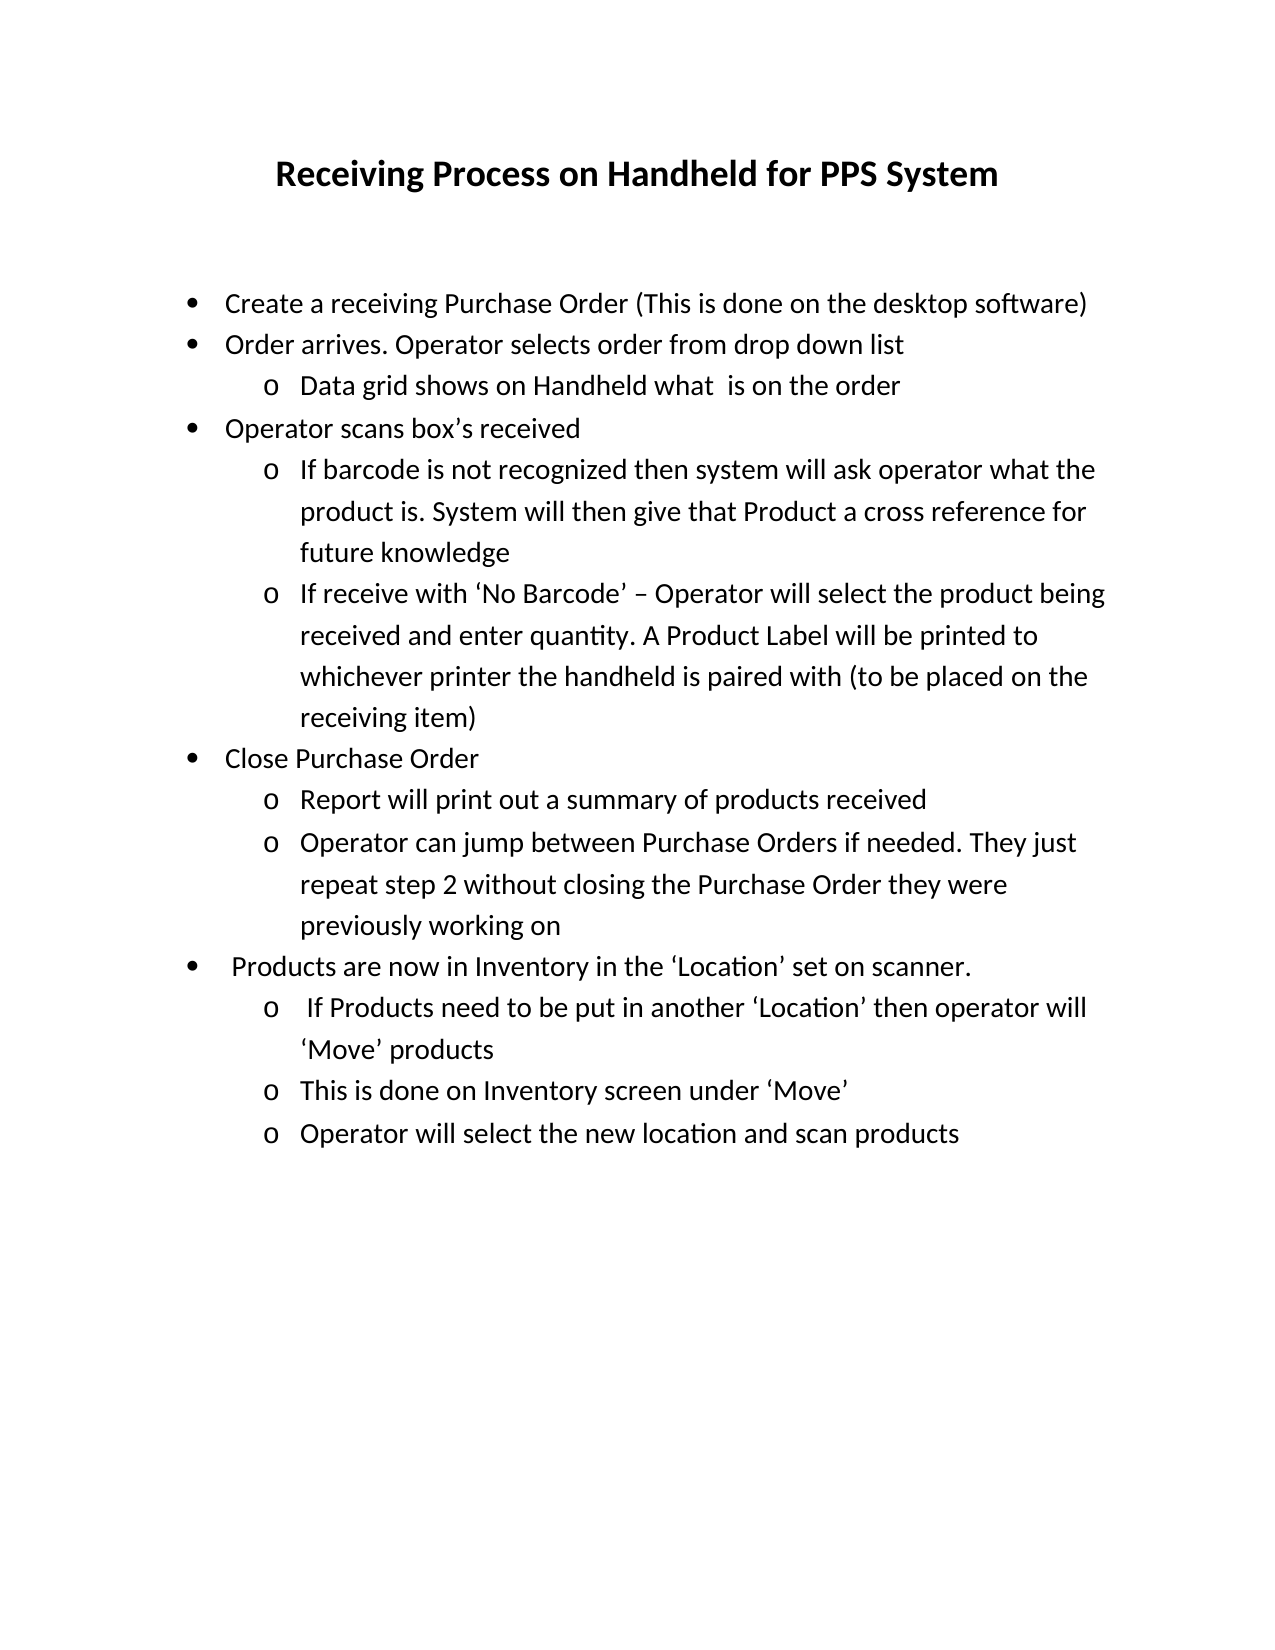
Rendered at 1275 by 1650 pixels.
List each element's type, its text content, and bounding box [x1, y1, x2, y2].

list Data grid shows on Handheld what is on the order [262, 367, 1125, 404]
list Close Purchase Order [187, 740, 1125, 776]
list Order arrives. Operator selects order from drop down list [187, 326, 1125, 362]
list If receive with ‘No Barcode’ – Operator will select the product being received and enter quantity. A Product Label will be printed to whichever printer the handheld is paired with (to be placed on the receiving item) [262, 575, 1125, 735]
list If barcode is not recognized then system will ask operator what the product is. System will then give that Product a cross reference for future knowledge [262, 451, 1125, 570]
list Products are now in Inventory in the ‘Location’ set on scanner. [187, 948, 1125, 984]
list If Products need to be put in another ‘Location’ then operator will ‘Move’ products [262, 989, 1125, 1067]
list Operator can jump between Purchase Orders if needed. They just repeat step 2 without closing the Purchase Order they were previously working on [262, 824, 1125, 943]
list Report will print out a summary of products received [262, 781, 1125, 818]
list Operator will select the new location and scan products [262, 1115, 1125, 1152]
list Create a receiving Purchase Order (This is done on the desktop software) [187, 285, 1125, 321]
list This is done on Inventory screen under ‘Move’ [262, 1072, 1125, 1109]
text Receiving Process on Handheld for PPS System [150, 150, 1125, 196]
list Operator scans box’s received [187, 410, 1125, 445]
